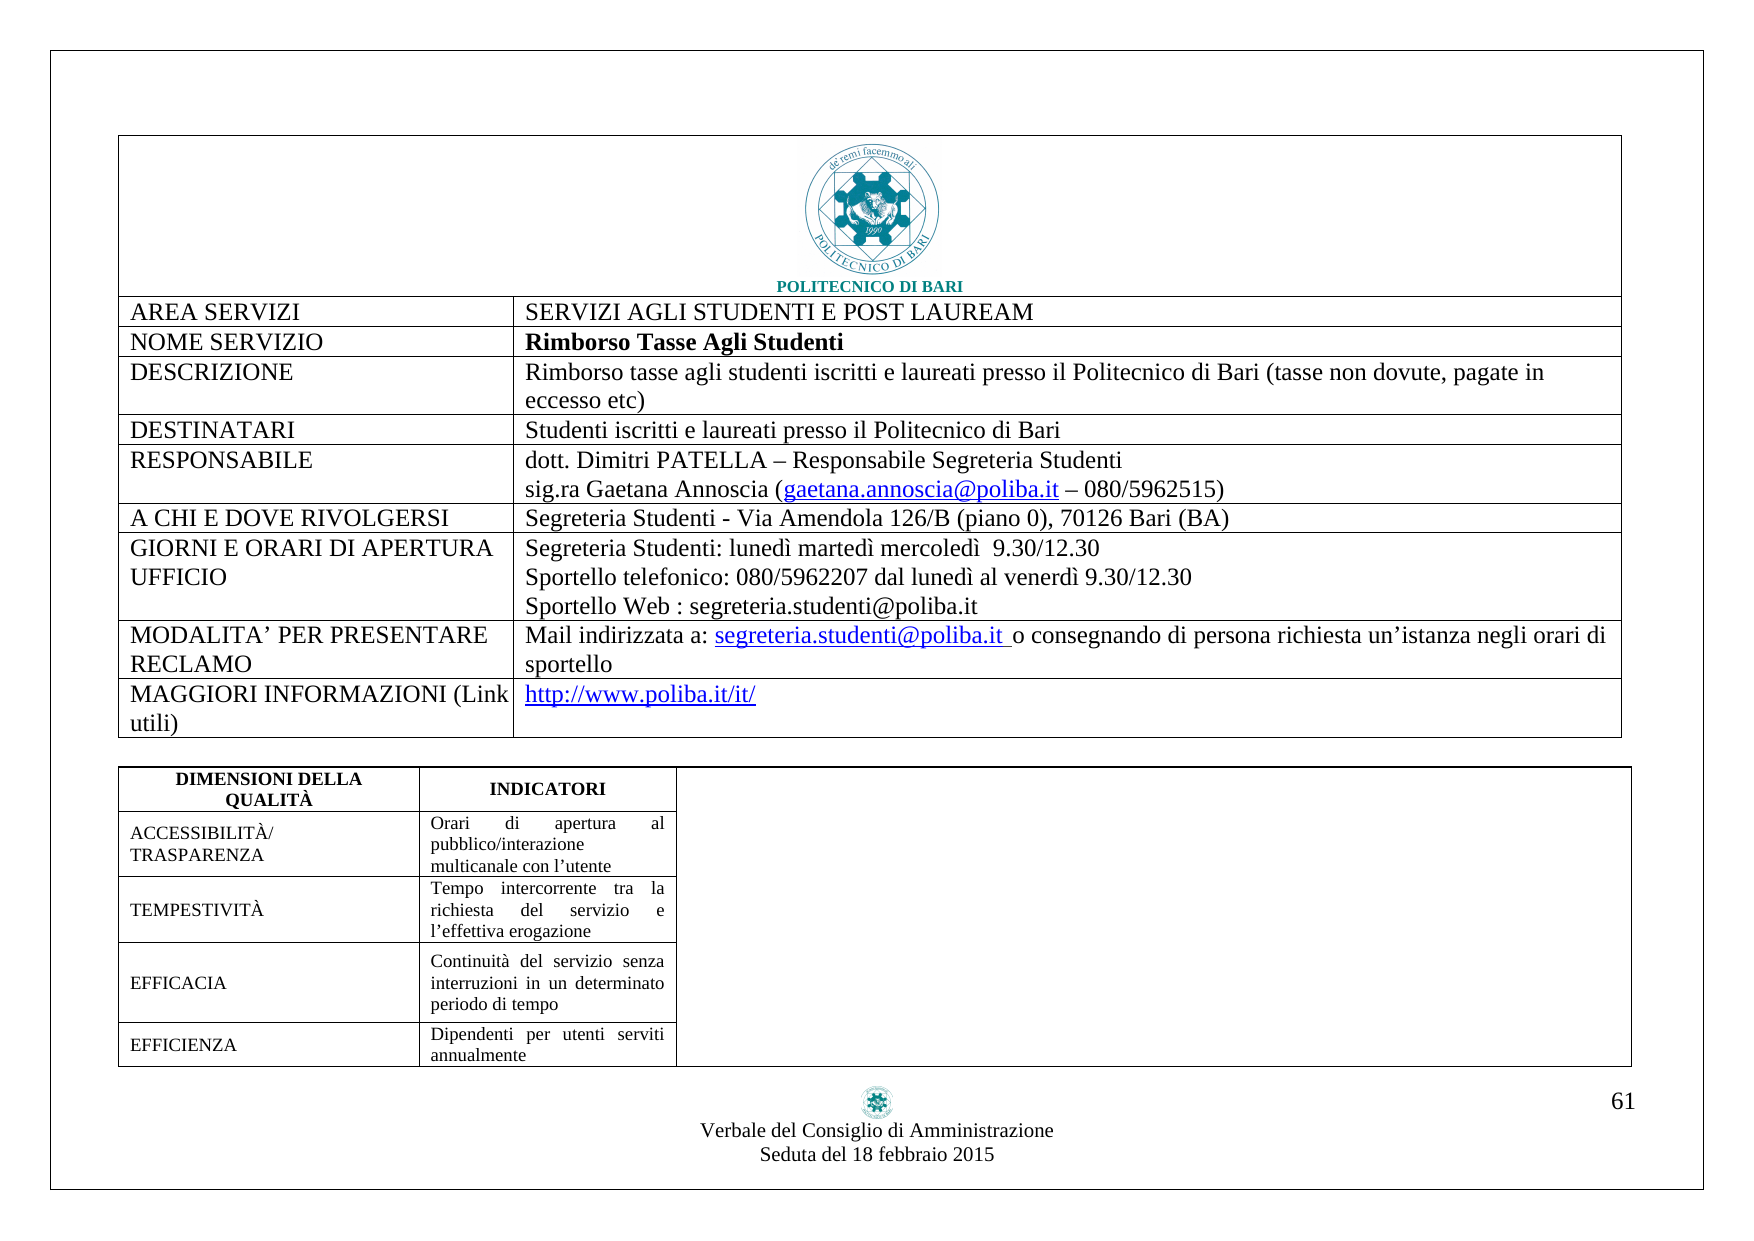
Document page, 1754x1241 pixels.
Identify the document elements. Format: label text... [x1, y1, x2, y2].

table_cell Rimborso tasse agli studenti iscritti e laureati presso il Politecnico di Bari (tasse non dovute, pagate in eccesso etc) [514, 357, 1621, 414]
table_cell AREA SERVIZI [119, 297, 513, 326]
table_cell EFFICIENZA [119, 1023, 419, 1066]
table_cell EFFICACIA [119, 943, 419, 1022]
table_cell TEMPESTIVITÀ [119, 877, 419, 942]
table_cell DESCRIZIONE [119, 357, 513, 414]
table_cell MAGGIORI INFORMAZIONI (Link utili) [119, 679, 513, 737]
table_cell A CHI E DOVE RIVOLGERSI [119, 504, 513, 532]
table_cell GIORNI E ORARI DI APERTURA UFFICIO [119, 533, 513, 619]
table_cell dott. Dimitri PATELLA – Responsabile Segreteria Studenti sig.ra Gaetana Annoscia (gaetana.annoscia@poliba.it – 080/5962515) [514, 445, 1621, 502]
table_cell Orari di apertura al pubblico/interazione multicanale con l’utente [420, 812, 676, 876]
picture [797, 136, 943, 277]
table_cell Mail indirizzata a: segreteria.studenti@poliba.it o consegnando di persona richiesta un’istanza negli orari di sportello [514, 621, 1621, 678]
table_cell Segreteria Studenti - Via Amendola 126/B (piano 0), 70126 Bari (BA) [514, 504, 1621, 532]
table_cell MODALITA’ PER PRESENTARE RECLAMO [119, 621, 513, 678]
table_cell DESTINATARI [119, 415, 513, 444]
table_header DIMENSIONI DELLA QUALITÀ [119, 768, 419, 811]
table_cell NOME SERVIZIO [119, 327, 513, 356]
table_cell Segreteria Studenti: lunedì martedì mercoledì 9.30/12.30 Sportello telefonico: 080/5962207 dal lunedì al venerdì 9.30/12.30 Sportello Web : segreteria.studenti@poliba.it [514, 533, 1621, 619]
table_cell Studenti iscritti e laureati presso il Politecnico di Bari [514, 415, 1621, 444]
table_cell Rimborso Tasse Agli Studenti [514, 327, 1621, 356]
table_cell ACCESSIBILITÀ/TRASPARENZA [119, 812, 419, 876]
table_cell Tempo intercorrente tra la richiesta del servizio e l’effettiva erogazione [420, 877, 676, 942]
table_header INDICATORI [420, 768, 676, 811]
picture [861, 1086, 893, 1119]
table_cell RESPONSABILE [119, 445, 513, 502]
table_cell SERVIZI AGLI STUDENTI E POST LAUREAM [514, 297, 1621, 326]
table_cell Continuità del servizio senza interruzioni in un determinato periodo di tempo [420, 943, 676, 1022]
table_cell Dipendenti per utenti serviti annualmente [420, 1023, 676, 1066]
table_header POLITECNICO DI BARI [119, 136, 1621, 296]
table_header [677, 768, 1631, 1066]
table_cell http://www.poliba.it/it/ [514, 679, 1621, 737]
